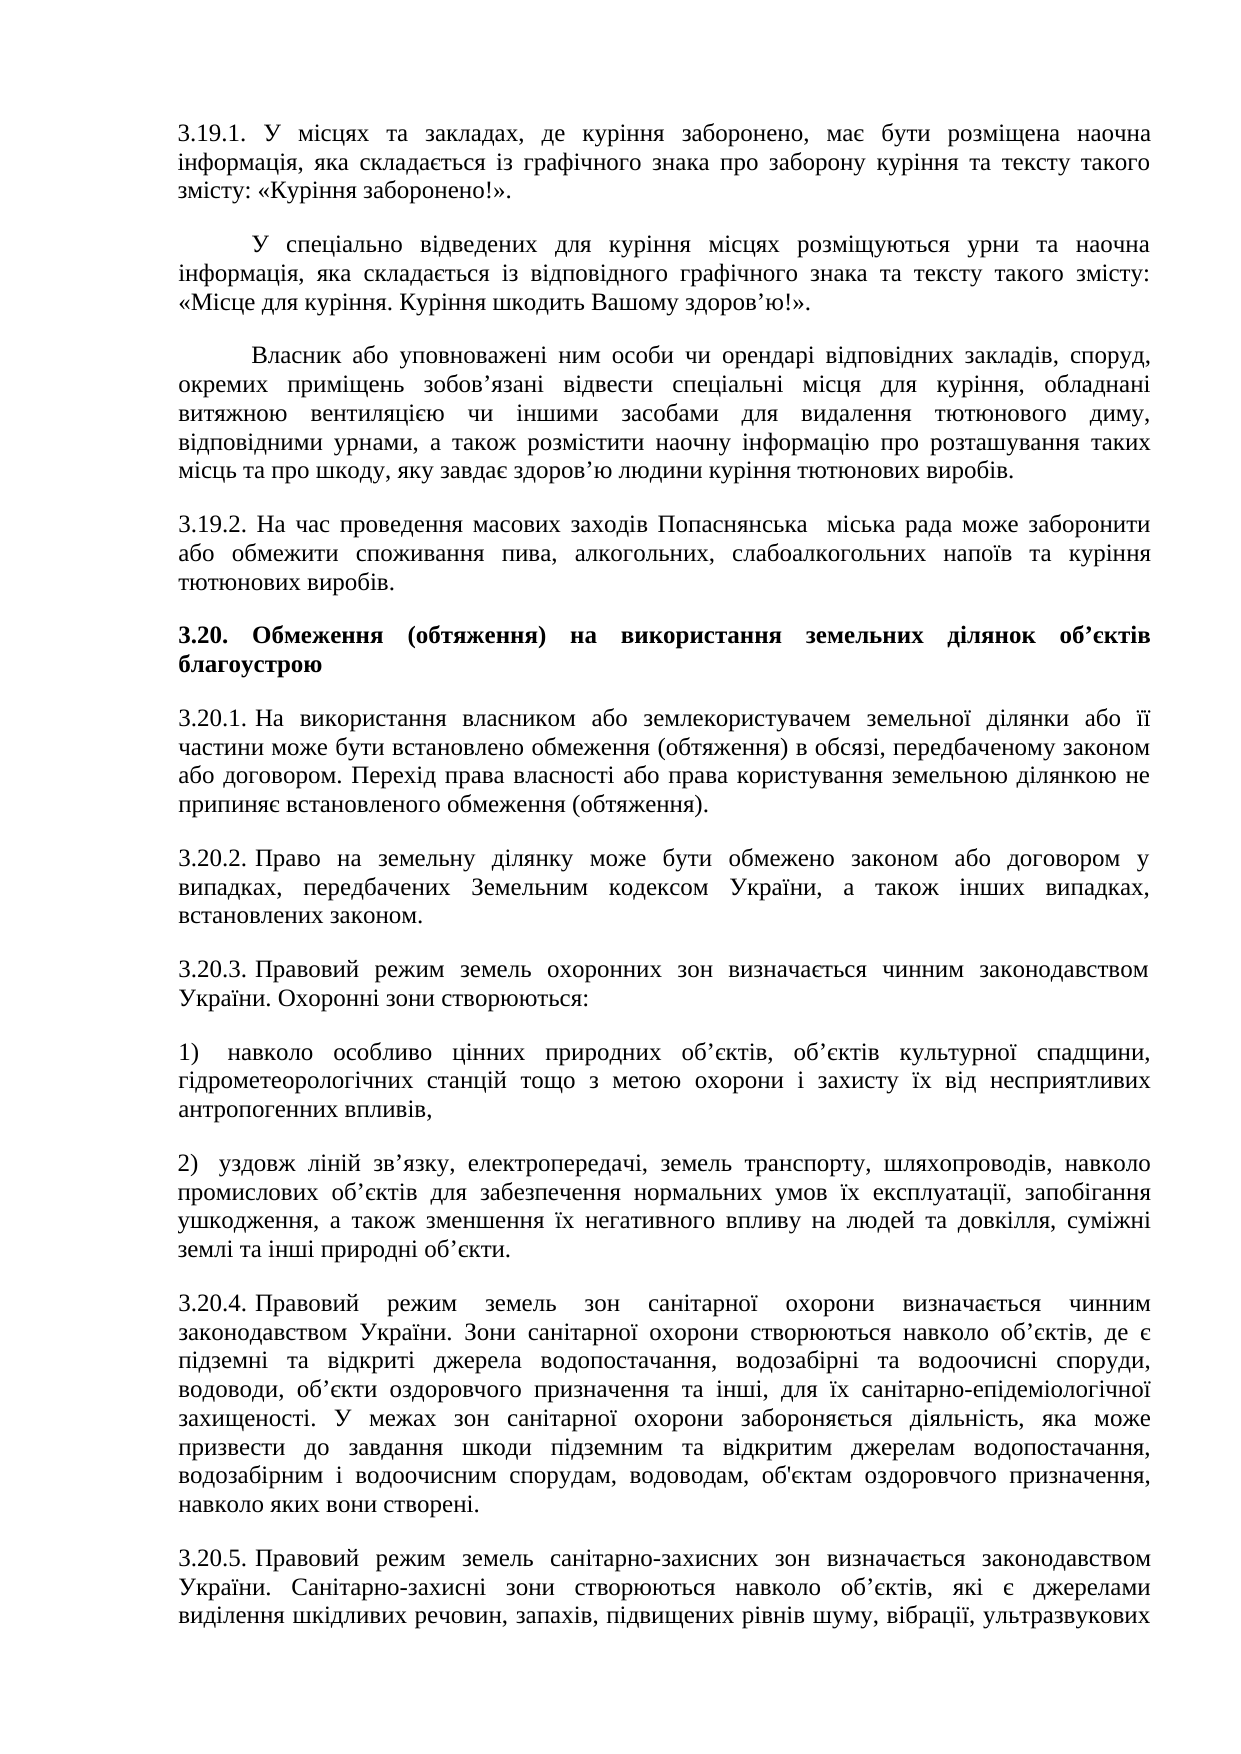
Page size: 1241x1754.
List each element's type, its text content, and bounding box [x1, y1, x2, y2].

list Право на земельну ділянку може бути обмежено законом або договором у випадках, передбачених Земельним кодексом України, а також інших випадках, встановлених законом. [178, 843, 1151, 929]
text 3.19.1. У місцях та закладах, де куріння заборонено, має бути розміщена наочна інформація, яка складається із графічного знака про заборону куріння та тексту такого змісту: «Куріння заборонено!». [177, 118, 1152, 204]
list Правовий режим земель охоронних зон визначається чинним законодавством України. Охоронні зони створюються: [178, 954, 1150, 1012]
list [178, 1543, 1152, 1629]
text У спеціально відведених для куріння місцях розміщуються урни та наочна інформація, яка складається із відповідного графічного знака та тексту такого змісту: «Місце для куріння. Куріння шкодить Вашому здоров’ю!». [178, 229, 1151, 316]
text 3.20. Обмеження (обтяження) на використання земельних ділянок об’єктів благоустрою [178, 621, 1152, 678]
list На використання власником або землекористувачем земельної ділянки або її частини може бути встановлено обмеження (обтяження) в обсязі, передбаченому законом або договором. Перехід права власності або права користування земельною ділянкою не припиняє встановленого обмеження (обтяження). [178, 703, 1152, 818]
list Правовий режим земель зон санітарної охорони визначається чинним законодавством України. Зони санітарної охорони створюються навколо об’єктів, де є підземні та відкриті джерела водопостачання, водозабірні та водоочисні споруди, водоводи, об’єкти оздоровчого призначення та інші, для їх санітарно-епідеміологічної захищеності. У межах зон санітарної охорони забороняється діяльність, яка може призвести до завдання шкоди підземним та відкритим джерелам водопостачання, водозабірним і водоочисним спорудам, водоводам, об'єктам оздоровчого призначення, навколо яких вони створені. [178, 1288, 1152, 1518]
text 2) уздовж ліній зв’язку, електропередачі, земель транспорту, шляхопроводів, навколо промислових об’єктів для забезпечення нормальних умов їх експлуатації, запобігання ушкодження, а також зменшення їх негативного впливу на людей та довкілля, суміжні землі та інші природні об’єкти. [177, 1148, 1152, 1263]
text 1) навколо особливо цінних природних об’єктів, об’єктів культурної спадщини, гідрометеорологічних станцій тощо з метою охорони і захисту їх від несприятливих антропогенних впливів, [178, 1037, 1152, 1123]
text 3.19.2. На час проведення масових заходів Попаснянська міська рада може заборонити або обмежити споживання пива, алкогольних, слабоалкогольних напоїв та куріння тютюнових виробів. [178, 509, 1152, 596]
text Власник або уповноважені ним особи чи орендарі відповідних закладів, споруд, окремих приміщень зобов’язані відвести спеціальні місця для куріння, обладнані витяжною вентиляцією чи іншими засобами для видалення тютюнового диму, відповідними урнами, а також розмістити наочну інформацію про розташування таких місць та про шкоду, яку завдає здоров’ю людини куріння тютюнових виробів. [178, 341, 1152, 484]
